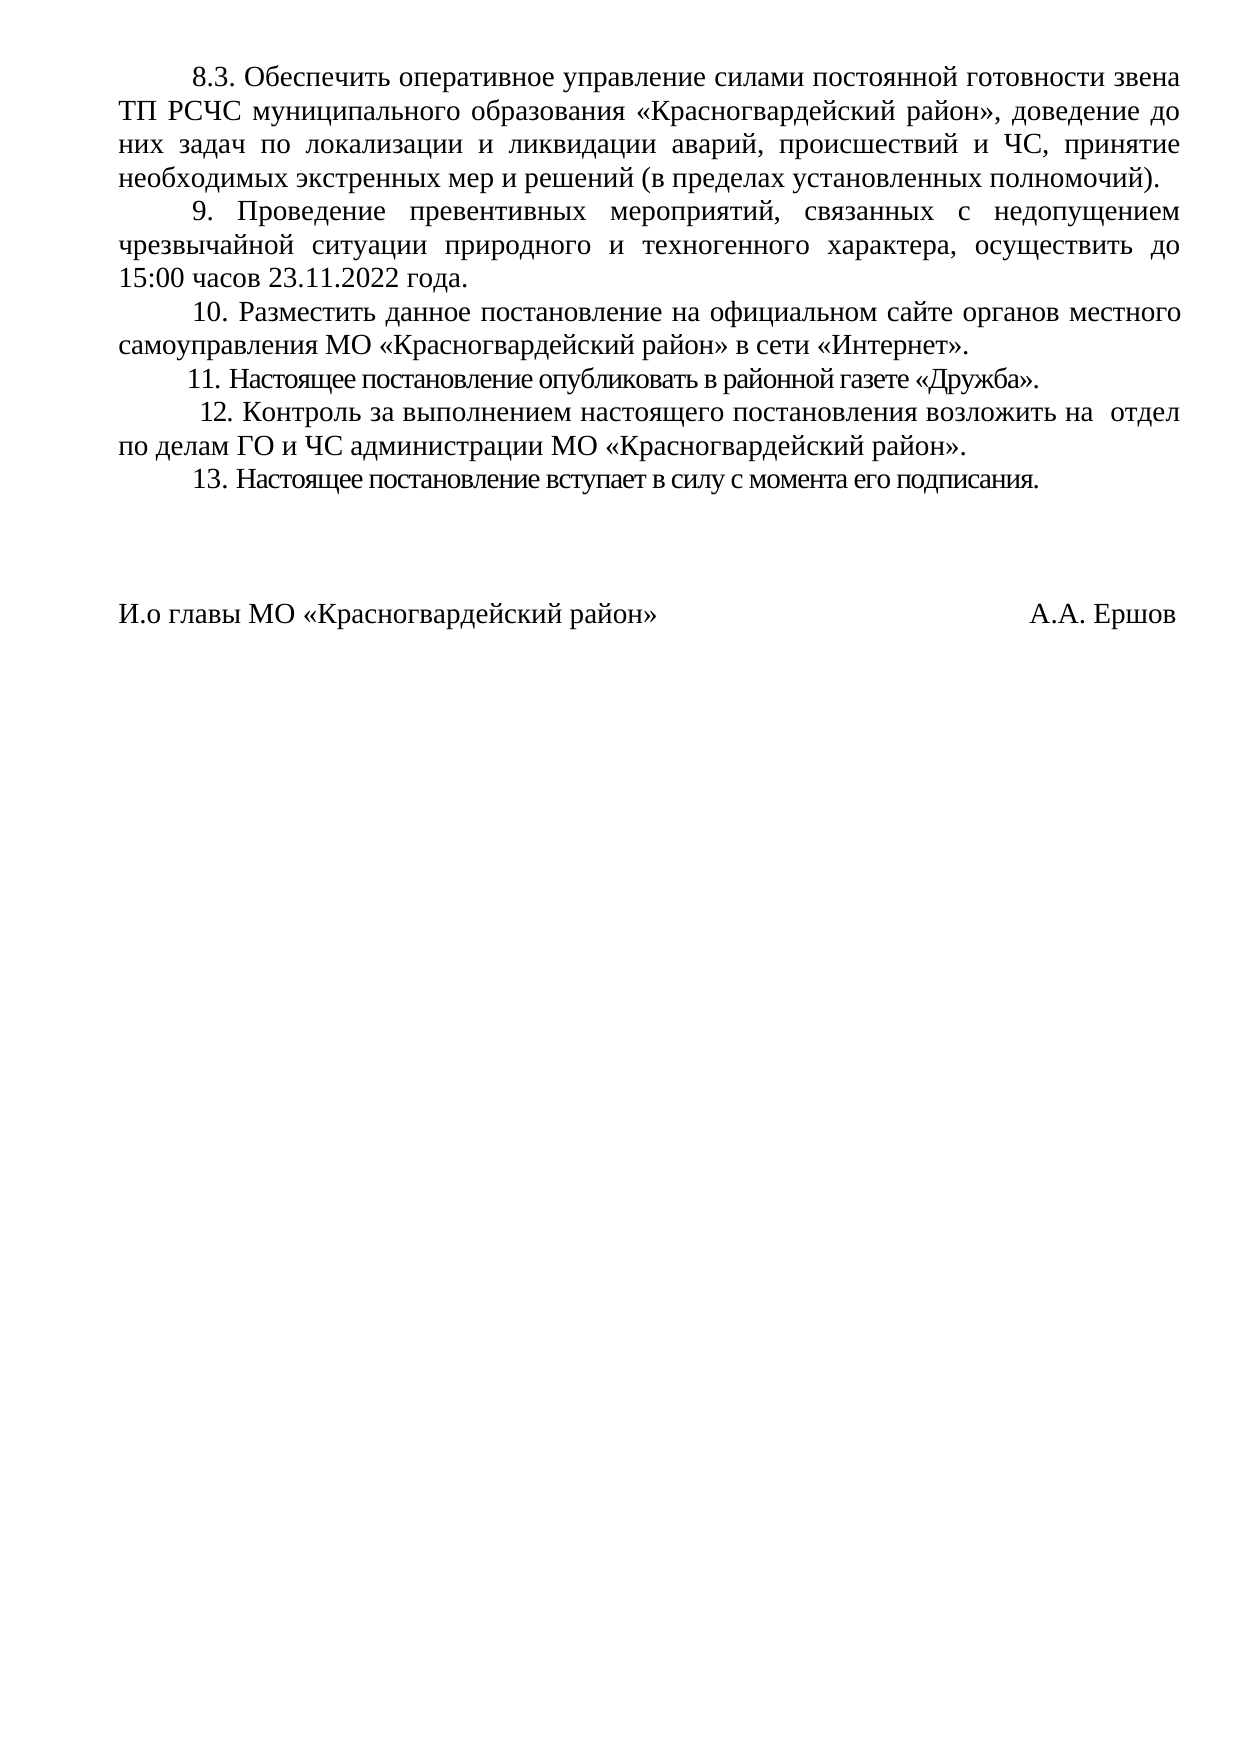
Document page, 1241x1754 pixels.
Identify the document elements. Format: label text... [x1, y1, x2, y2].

text 12. Контроль за выполнением настоящего постановления возложить на отдел по делам ГО и ЧС администрации МО «Красногвардейский район». [118, 394, 1181, 462]
text И.о главы МО «Красногвардейский район» А.А. Ершов [118, 596, 1181, 629]
text 9. Проведение превентивных мероприятий, связанных с недопущением чрезвычайной ситуации природного и техногенного характера, осуществить до 15:00 часов 23.11.2022 года. [118, 193, 1181, 294]
text 8.3. Обеспечить оперативное управление силами постоянной готовности звена ТП РСЧС муниципального образования «Красногвардейский район», доведение до них задач по локализации и ликвидации аварий, происшествий и ЧС, принятие необходимых экстренных мер и решений (в пределах установленных полномочий). [118, 59, 1181, 193]
text 11. Настоящее постановление опубликовать в районной газете «Дружба». [118, 361, 1181, 394]
text 10. Разместить данное постановление на официальном сайте органов местного самоуправления МО «Красногвардейский район» в сети «Интернет». [118, 294, 1181, 361]
text 13. Настоящее постановление вступает в силу с момента его подписания. [118, 462, 1181, 495]
